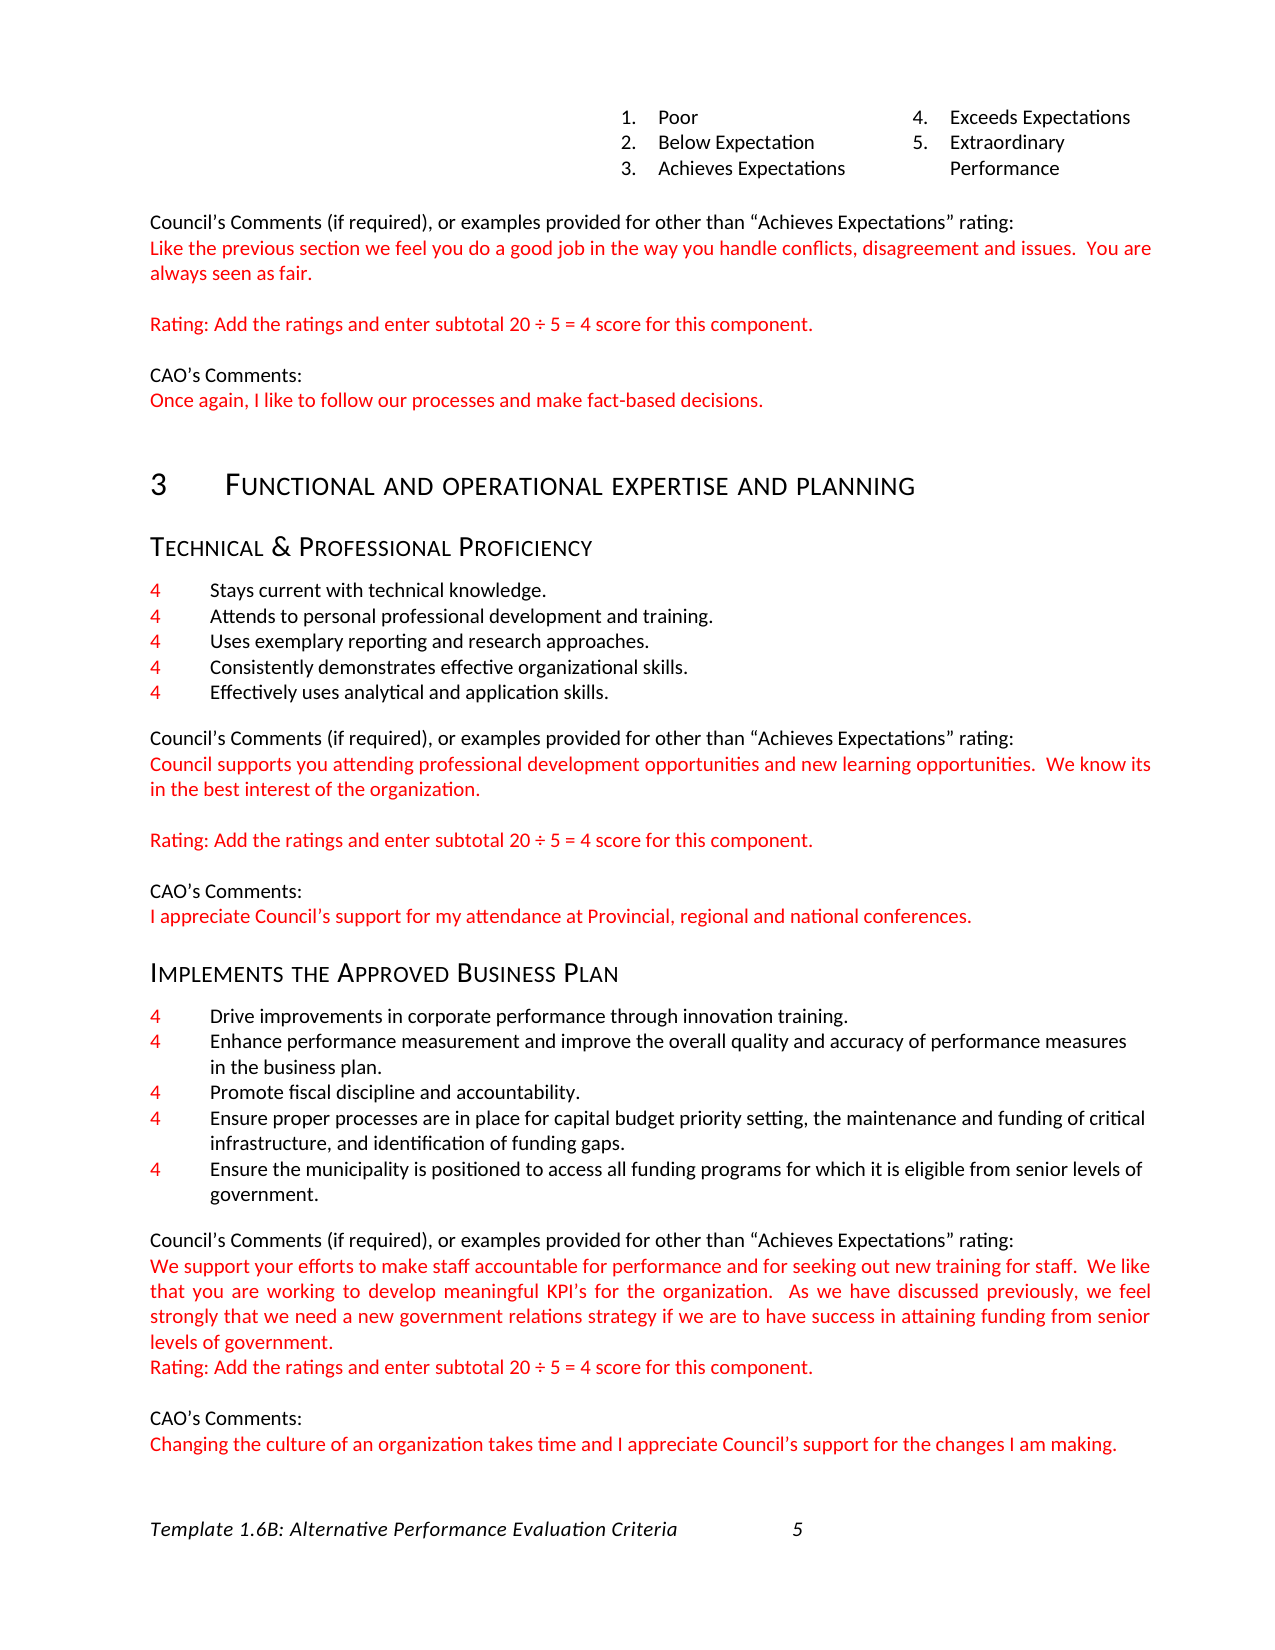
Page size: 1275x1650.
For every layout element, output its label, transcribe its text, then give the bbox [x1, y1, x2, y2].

list 4 Ensure the municipality is positioned to access all funding programs for which it is eligible from senior levels of government. [150, 1156, 1153, 1207]
text I appreciate Council’s support for my attendance at Provincial, regional and national conferences. [150, 903, 1153, 929]
text Council’s Comments (if required), or examples provided for other than “Achieves Expectations” rating: [150, 1227, 1153, 1253]
text CAO’s Comments: [150, 878, 1153, 903]
text Council supports you attending professional development opportunities and new learning opportunities. We know its in the best interest of the organization. [150, 751, 1153, 802]
list 4 Consistently demonstrates effective organizational skills. [150, 654, 1153, 679]
subtitle 3 Functional and operational expertise and planning [150, 463, 1153, 503]
text Like the previous section we feel you do a good job in the way you handle conflicts, disagreement and issues. You are always seen as fair. [150, 235, 1153, 286]
list 4 Enhance performance measurement and improve the overall quality and accuracy of performance measures in the business plan. [150, 1029, 1153, 1079]
text Rating: Add the ratings and enter subtotal 20 ÷ 5 = 4 score for this component. [150, 1354, 1153, 1380]
list 4 Effectively uses analytical and application skills. [150, 679, 1153, 705]
text Once again, I like to follow our processes and make fact-based decisions. [150, 387, 1153, 413]
text CAO’s Comments: [150, 1405, 1153, 1431]
subtitle Implements the Approved Business Plan [150, 954, 1153, 989]
text Council’s Comments (if required), or examples provided for other than “Achieves Expectations” rating: [150, 209, 1153, 235]
list 4 Promote fiscal discipline and accountability. [150, 1079, 1153, 1105]
list 4 Drive improvements in corporate performance through innovation training. [150, 1003, 1153, 1029]
list 4 Stays current with technical knowledge. [150, 578, 1153, 603]
text Council’s Comments (if required), or examples provided for other than “Achieves Expectations” rating: [150, 726, 1153, 751]
subtitle Technical & Professional Proficiency [150, 528, 1153, 564]
list 4 Attends to personal professional development and training. [150, 603, 1153, 628]
text CAO’s Comments: [150, 362, 1153, 387]
list 4 Ensure proper processes are in place for capital budget priority setting, the maintenance and funding of critical infrastructure, and identification of funding gaps. [150, 1105, 1153, 1156]
text Changing the culture of an organization takes time and I appreciate Council’s support for the changes I am making. [150, 1431, 1153, 1456]
text Rating: Add the ratings and enter subtotal 20 ÷ 5 = 4 score for this component. [150, 827, 1153, 853]
text Rating: Add the ratings and enter subtotal 20 ÷ 5 = 4 score for this component. [150, 311, 1153, 336]
text We support your efforts to make staff accountable for performance and for seeking out new training for staff. We like that you are working to develop meaningful KPI’s for the organization. As we have discussed previously, we feel strongly that we need a new government relations strategy if we are to have success in attaining funding from senior levels of government. [150, 1253, 1153, 1354]
list 4 Uses exemplary reporting and research approaches. [150, 628, 1153, 654]
